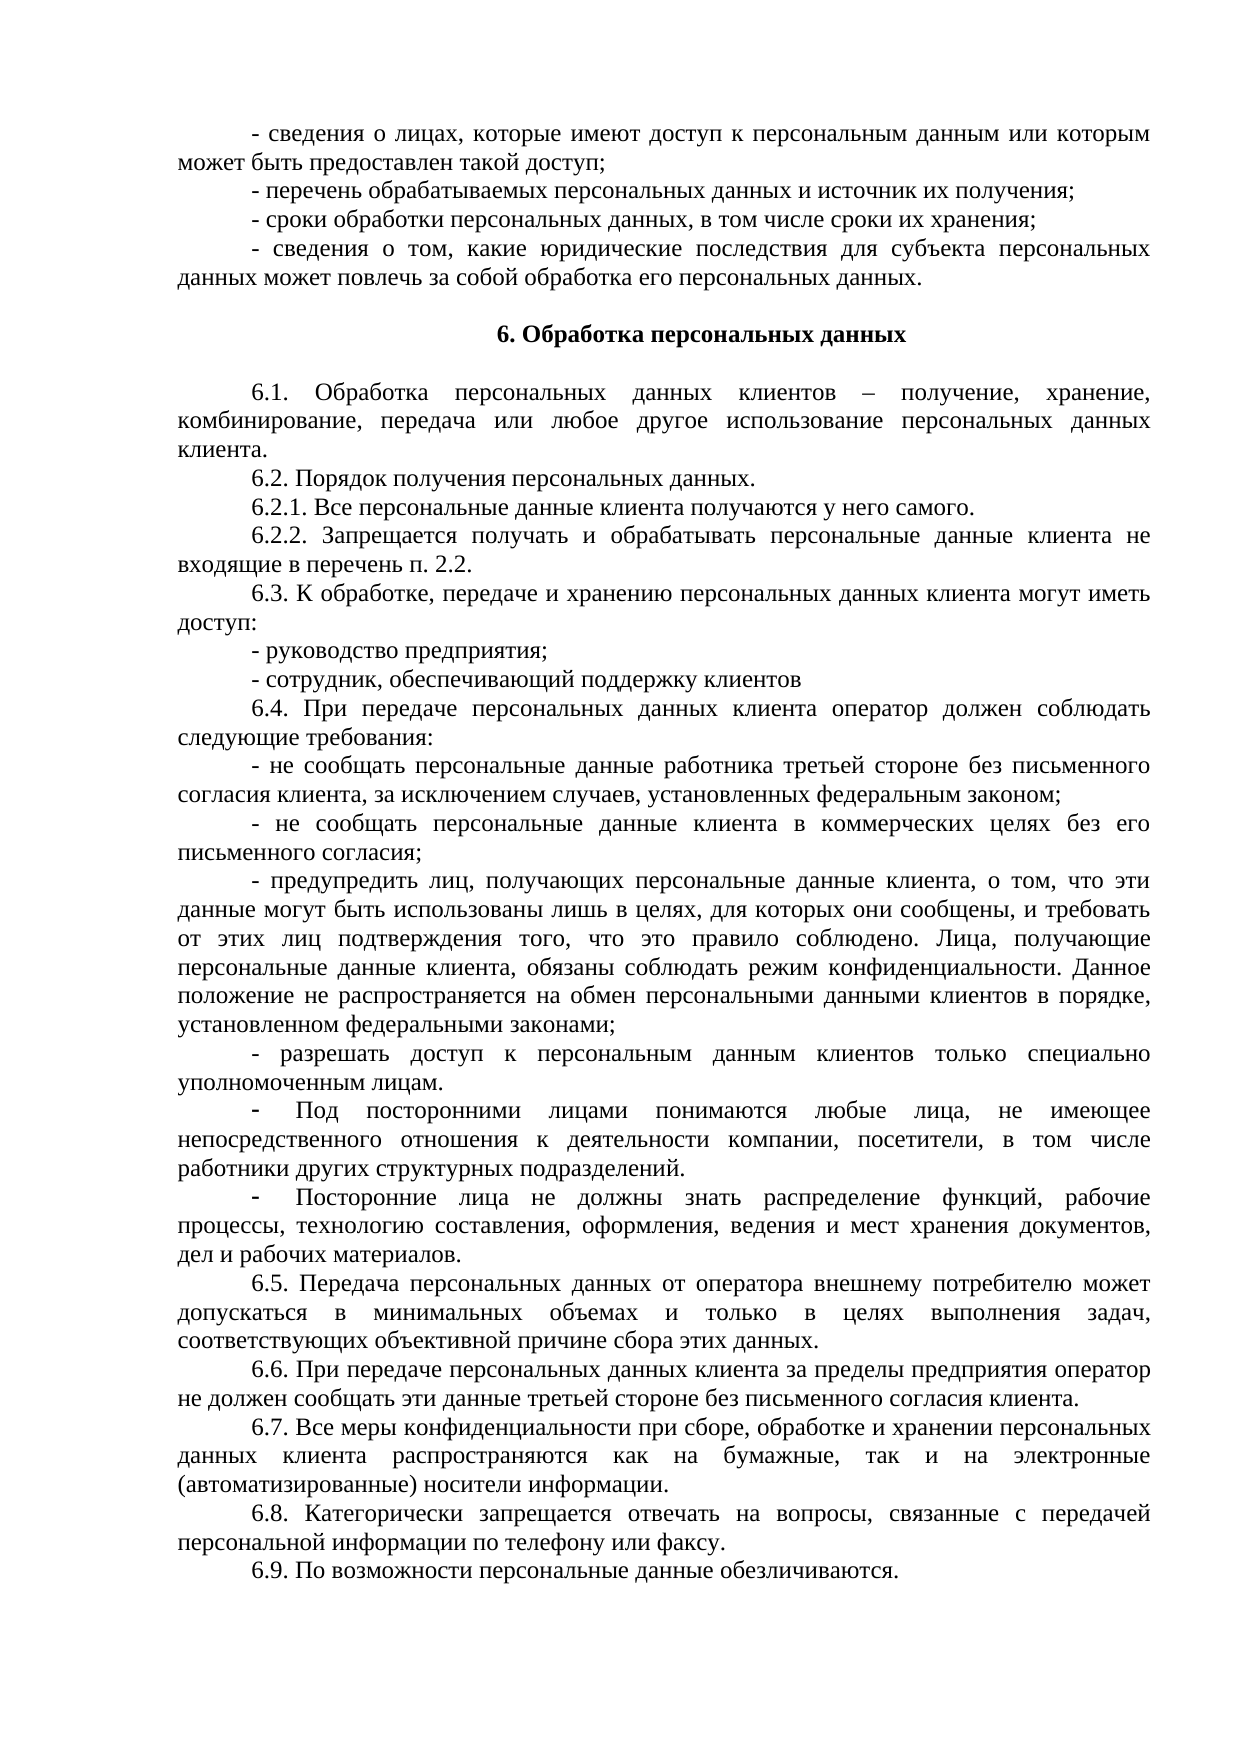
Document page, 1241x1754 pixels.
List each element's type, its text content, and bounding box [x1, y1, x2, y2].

text - не сообщать персональные данные клиента в коммерческих целях без его письменного согласия; [177, 808, 1152, 866]
text 6.5. Передача персональных данных от оператора внешнему потребителю может допускаться в минимальных объемах и только в целях выполнения задач, соответствующих объективной причине сбора этих данных. [177, 1268, 1152, 1354]
text 6. Обработка персональных данных [177, 319, 1152, 348]
text 6.9. По возможности персональные данные обезличиваются. [177, 1556, 1152, 1584]
text 6.7. Все меры конфиденциальности при сборе, обработке и хранении персональных данных клиента распространяются как на бумажные, так и на электронные (автоматизированные) носители информации. [177, 1412, 1152, 1498]
text 6.8. Категорически запрещается отвечать на вопросы, связанные с передачей персональной информации по телефону или факсу. [177, 1498, 1152, 1556]
text - предупредить лиц, получающих персональные данные клиента, о том, что эти данные могут быть использованы лишь в целях, для которых они сообщены, и требовать от этих лиц подтверждения того, что это правило соблюдено. Лица, получающие персональные данные клиента, обязаны соблюдать режим конфиденциальности. Данное положение не распространяется на обмен персональными данными клиентов в порядке, установленном федеральными законами; [177, 866, 1152, 1038]
text - разрешать доступ к персональным данным клиентов только специально уполномоченным лицам. [177, 1038, 1152, 1096]
text - сроки обработки персональных данных, в том числе сроки их хранения; [177, 204, 1152, 233]
list Посторонние лица не должны знать распределение функций, рабочие процессы, технологию составления, оформления, ведения и мест хранения документов, дел и рабочих материалов. [177, 1182, 1152, 1268]
text 6.2.1. Все персональные данные клиента получаются у него самого. [177, 492, 1152, 521]
text - не сообщать персональные данные работника третьей стороне без письменного согласия клиента, за исключением случаев, установленных федеральным законом; [177, 751, 1152, 808]
text 6.6. При передаче персональных данных клиента за пределы предприятия оператор не должен сообщать эти данные третьей стороне без письменного согласия клиента. [177, 1354, 1152, 1412]
text 6.4. При передаче персональных данных клиента оператор должен соблюдать следующие требования: [177, 693, 1152, 751]
text 6.2.2. Запрещается получать и обрабатывать персональные данные клиента не входящие в перечень п. 2.2. [177, 521, 1152, 578]
text - перечень обрабатываемых персональных данных и источник их получения; [177, 176, 1152, 204]
text 6.1. Обработка персональных данных клиентов – получение, хранение, комбинирование, передача или любое другое использование персональных данных клиента. [177, 377, 1152, 463]
text - руководство предприятия; [177, 636, 1152, 664]
text - сведения о том, какие юридические последствия для субъекта персональных данных может повлечь за собой обработка его персональных данных. [177, 233, 1152, 291]
text - сведения о лицах, которые имеют доступ к персональным данным или которым может быть предоставлен такой доступ; [177, 118, 1152, 176]
text - сотрудник, обеспечивающий поддержку клиентов [177, 664, 1152, 693]
text 6.3. К обработке, передаче и хранению персональных данных клиента могут иметь доступ: [177, 578, 1152, 636]
text 6.2. Порядок получения персональных данных. [177, 463, 1152, 492]
list Под посторонними лицами понимаются любые лица, не имеющее непосредственного отношения к деятельности компании, посетители, в том числе работники других структурных подразделений. [177, 1096, 1152, 1182]
